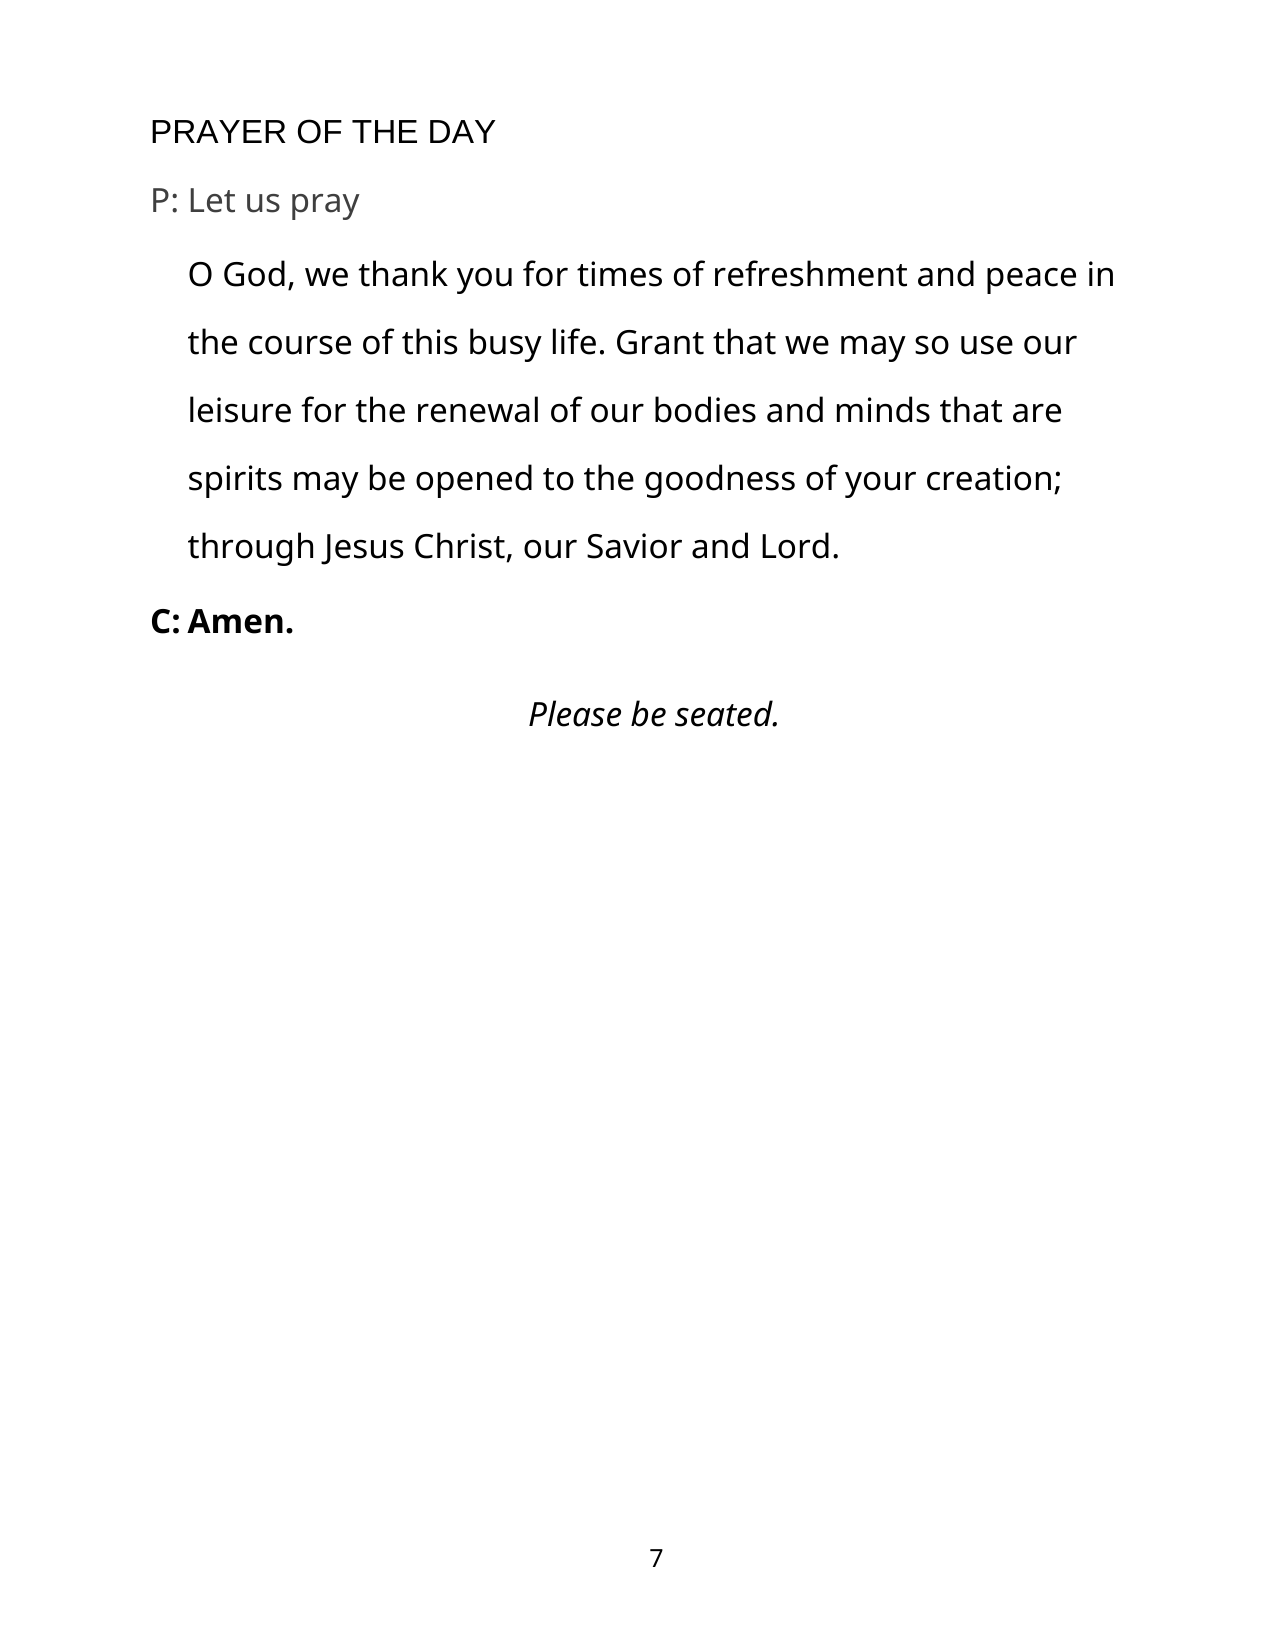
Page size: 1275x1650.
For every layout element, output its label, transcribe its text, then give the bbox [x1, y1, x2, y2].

text O God, we thank you for times of refreshment and peace in the course of this busy life. Grant that we may so use our leisure for the renewal of our bodies and minds that are spirits may be opened to the goodness of your creation; through Jesus Christ, our Savior and Lord. [187, 251, 1162, 569]
text C: Amen. [150, 598, 1162, 643]
text P: Let us pray [150, 176, 1162, 222]
text Please be seated. [150, 691, 1162, 736]
text prayer of the day [150, 112, 1162, 151]
